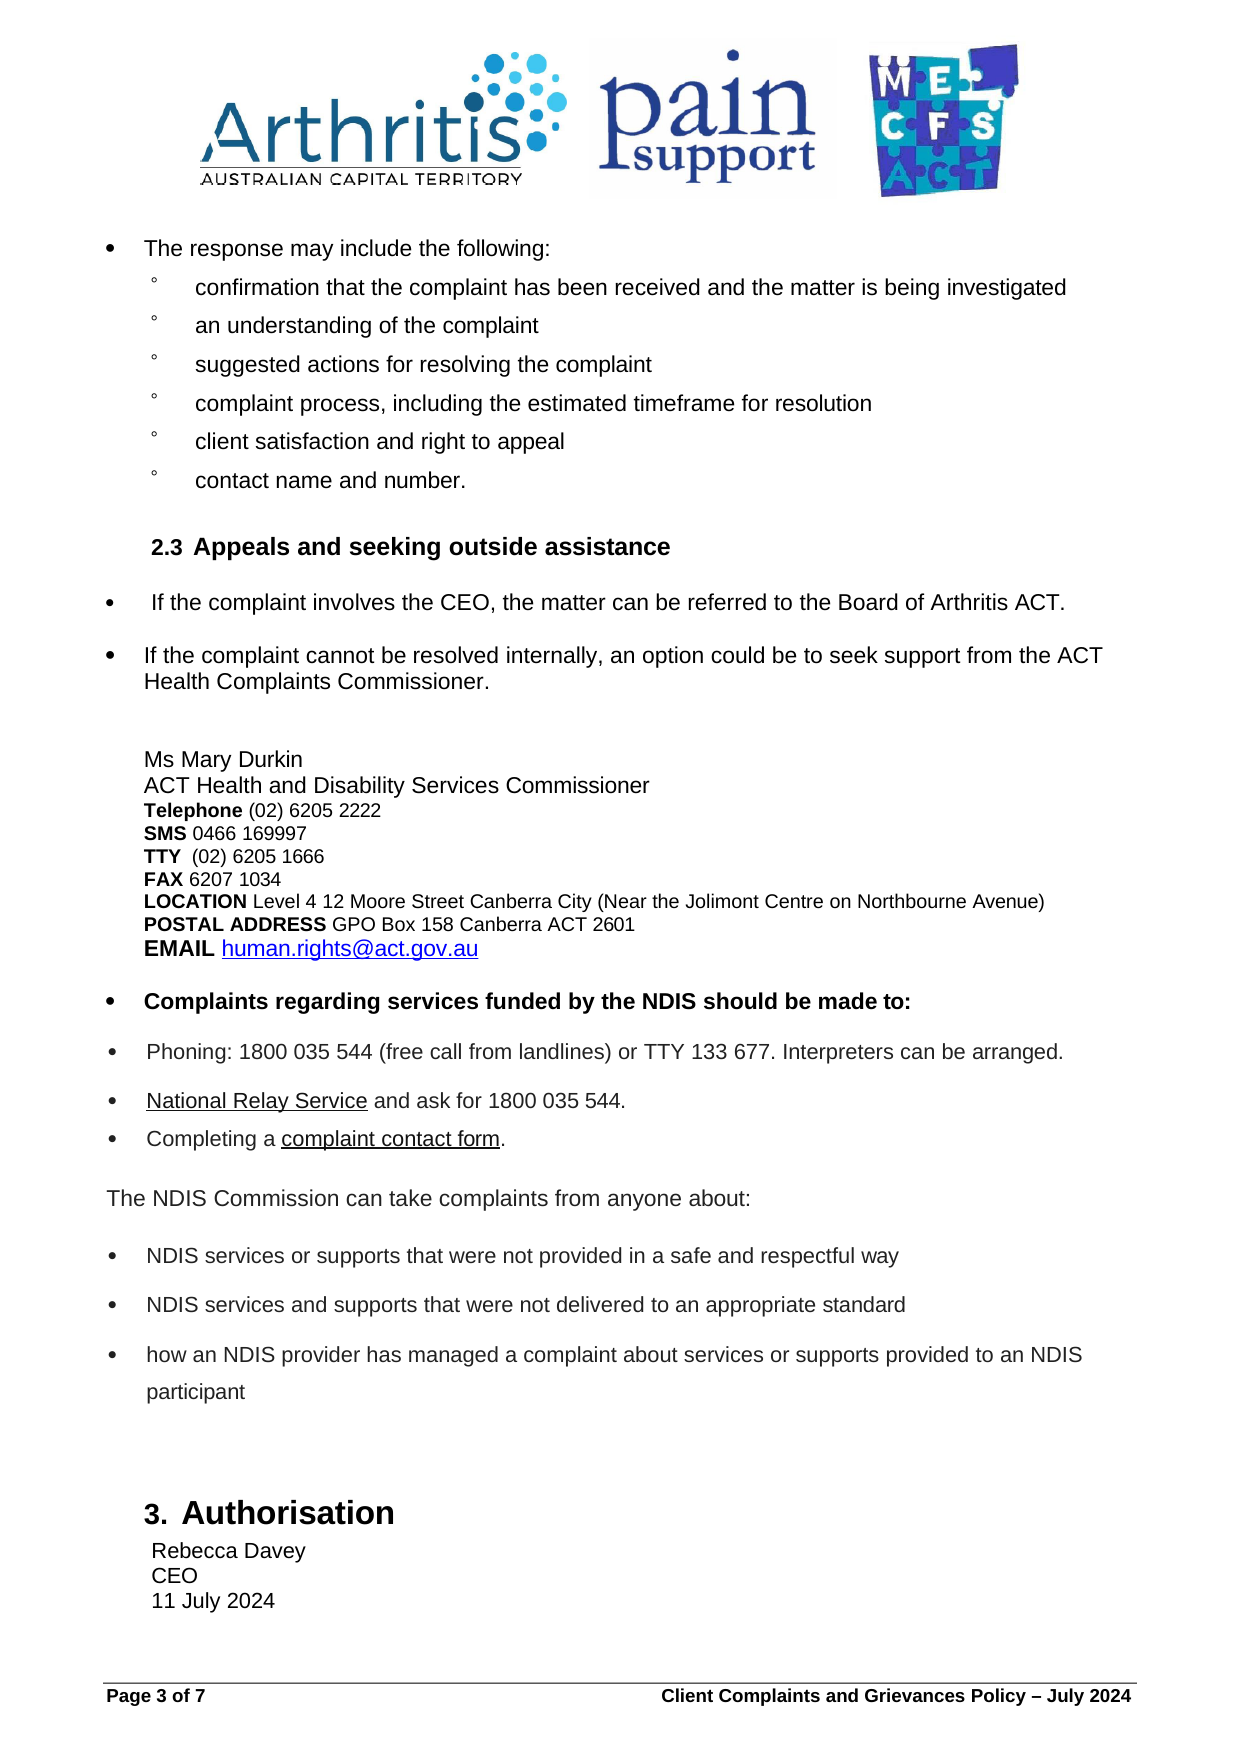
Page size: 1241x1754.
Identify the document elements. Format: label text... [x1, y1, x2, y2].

text SMS 0466 169997 [144, 822, 1144, 845]
text LOCATION Level 4 12 Moore Street Canberra City (Near the Jolimont Centre on Northbourne Avenue) [144, 890, 1144, 913]
text FAX 6207 1034 [144, 867, 1144, 890]
list suggested actions for resolving the complaint [151, 351, 1144, 377]
subtitle Complaints regarding services funded by the NDIS should be made to: [106, 988, 1144, 1014]
list an understanding of the complaint [151, 312, 1144, 338]
text Telephone (02) 6205 2222 [144, 799, 1144, 822]
list NDIS services or supports that were not provided in a safe and respectful way [109, 1243, 1144, 1268]
list If the complaint cannot be resolved internally, an option could be to seek support from the ACT Health Complaints Commissioner. [106, 642, 1103, 694]
text POSTAL ADDRESS GPO Box 158 Canberra ACT 2601 [144, 913, 1144, 936]
subtitle Appeals and seeking outside assistance [151, 532, 1144, 561]
text 11 July 2024 [151, 1588, 1144, 1613]
list Completing a complaint contact form. [109, 1126, 1144, 1151]
list contact name and number. [151, 467, 1144, 493]
list complaint process, including the estimated timeframe for resolution [151, 389, 1144, 416]
list National Relay Service and ask for 1800 035 544. [109, 1088, 1144, 1113]
text ACT Health and Disability Services Commissioner [144, 773, 1144, 799]
list NDIS services and supports that were not delivered to an appropriate standard [109, 1292, 1144, 1317]
list how an NDIS provider has managed a complaint about services or supports provided to an NDIS participant [109, 1342, 1083, 1404]
picture [146, 11, 1091, 57]
text Rebecca Davey CEO [151, 1538, 348, 1588]
text Ms Mary Durkin [144, 747, 1144, 773]
text The NDIS Commission can take complaints from anyone about: [106, 1184, 1144, 1211]
list If the complaint involves the CEO, the matter can be referred to the Board of Arthritis ACT. [106, 589, 1144, 616]
text EMAIL human.rights@act.gov.au [144, 936, 1144, 962]
list Phoning: 1800 035 544 (free call from landlines) or TTY 133 677. Interpreters can be arranged. [109, 1039, 1144, 1064]
list Authorisation [144, 1493, 1144, 1531]
text TTY (02) 6205 1666 [144, 845, 1144, 867]
list confirmation that the complaint has been received and the matter is being investigated [151, 273, 1144, 300]
list The response may include the following: [106, 57, 1144, 261]
list client satisfaction and right to appeal [151, 428, 1144, 454]
